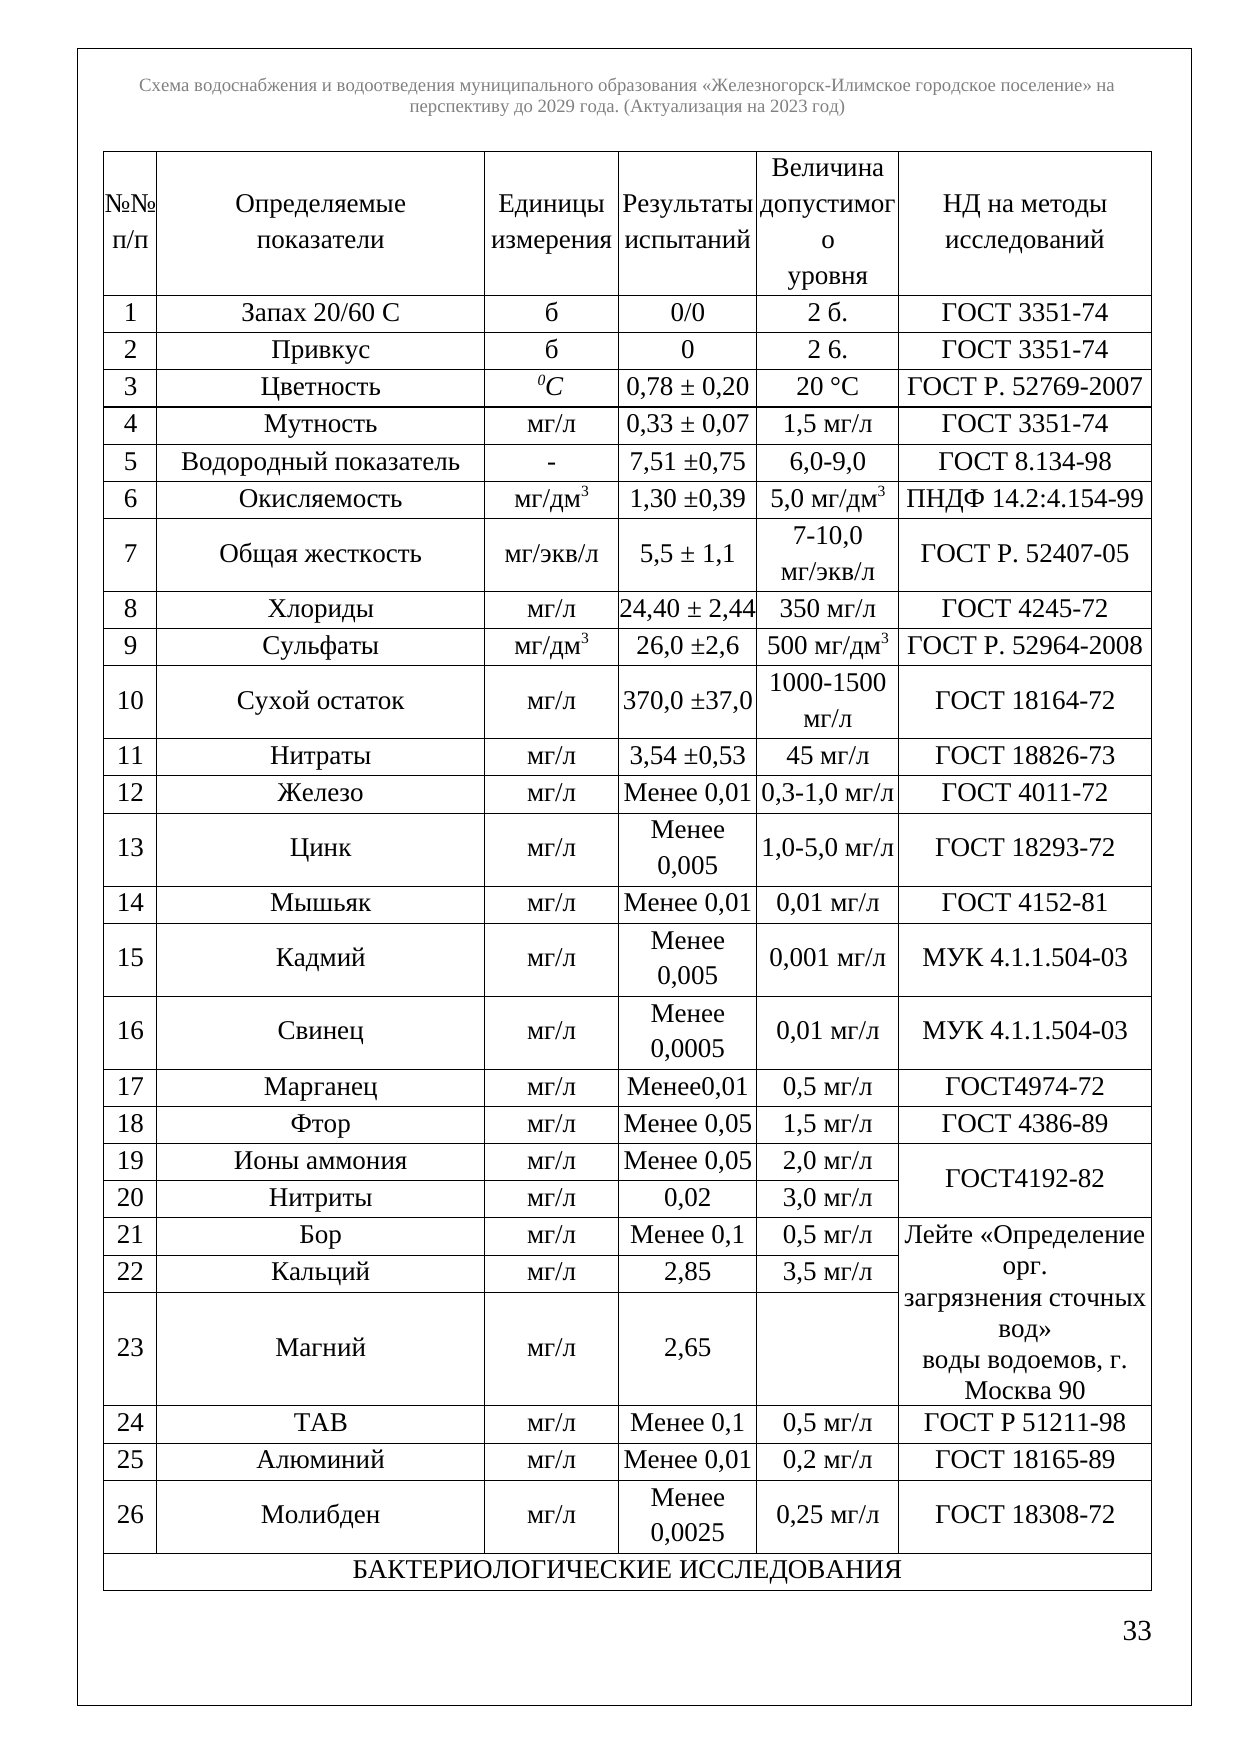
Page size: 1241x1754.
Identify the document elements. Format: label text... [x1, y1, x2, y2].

table_cell 0,78 ± 0,20 [619, 370, 756, 406]
table_cell 12 [104, 776, 156, 813]
table_cell ГОСТ Р. 52769-2007 [899, 370, 1151, 406]
table_cell 0,01 мг/л [757, 887, 898, 923]
table_cell мг/л [485, 666, 618, 738]
table_cell Водородный показатель [157, 445, 484, 481]
table_cell 20 °С [757, 370, 898, 406]
table_cell Менее 0,005 [619, 924, 756, 996]
table_cell Менее 0,01 [619, 1444, 756, 1479]
table_cell ГОСТ 18826-73 [899, 739, 1151, 775]
table_cell мг/л [485, 887, 618, 923]
table_cell мг/экв/л [485, 519, 618, 591]
table_cell мг/л [485, 1406, 618, 1442]
table_cell Мышьяк [157, 887, 484, 923]
table_cell 18 [104, 1107, 156, 1143]
table_cell Менее 0,0005 [619, 997, 756, 1068]
table_cell 5 [104, 445, 156, 481]
table_cell ГОСТ 18164-72 [899, 666, 1151, 738]
table_cell мг/л [485, 1256, 618, 1292]
table_cell 2,65 [619, 1293, 756, 1405]
table_cell Сухой остаток [157, 666, 484, 738]
table_cell ГОСТ 4386-89 [899, 1107, 1151, 1143]
table_cell ГОСТ Р 51211-98 [899, 1406, 1151, 1442]
table_cell ГОСТ 3351-74 [899, 333, 1151, 369]
table_cell мг/дм3 [485, 482, 618, 518]
table_cell ГОСТ 4245-72 [899, 592, 1151, 628]
table_cell 350 мг/л [757, 592, 898, 628]
table_cell 0,5 мг/л [757, 1070, 898, 1106]
table_cell Железо [157, 776, 484, 813]
table_cell ГОСТ 18293-72 [899, 814, 1151, 886]
table_cell мг/л [485, 1481, 618, 1552]
table_cell Магний [157, 1293, 484, 1405]
table_cell ГОСТ 3351-74 [899, 408, 1151, 444]
table_cell Менее0,01 [619, 1070, 756, 1106]
table_cell 1,5 мг/л [757, 408, 898, 444]
table_cell 14 [104, 887, 156, 923]
table_header Единицы измерения [485, 152, 618, 295]
table_cell МУК 4.1.1.504-03 [899, 924, 1151, 996]
table_cell 3,5 мг/л [757, 1256, 898, 1292]
table_cell 2 б. [757, 296, 898, 332]
table_cell мг/дм3 [485, 629, 618, 665]
table_cell 10 [104, 666, 156, 738]
table_cell Мутность [157, 408, 484, 444]
table_cell 1 [104, 296, 156, 332]
table_cell 9 [104, 629, 156, 665]
table_cell мг/л [485, 1293, 618, 1405]
table_cell 370,0 ±37,0 [619, 666, 756, 738]
table_cell 17 [104, 1070, 156, 1106]
table_cell 16 [104, 997, 156, 1068]
table_cell мг/л [485, 1107, 618, 1143]
table_cell 24,40 ± 2,44 [619, 592, 756, 628]
table_cell 7,51 ±0,75 [619, 445, 756, 481]
table_header НД на методы исследований [899, 152, 1151, 295]
table_cell Менее 0,05 [619, 1107, 756, 1143]
table_cell ГОСТ 4152-81 [899, 887, 1151, 923]
table_cell Ионы аммония [157, 1144, 484, 1180]
table_cell БАКТЕРИОЛОГИЧЕСКИЕ ИССЛЕДОВАНИЯ [104, 1554, 1151, 1590]
table_cell Менее 0,01 [619, 887, 756, 923]
table_cell Запах 20/60 С [157, 296, 484, 332]
table_cell 25 [104, 1444, 156, 1479]
table_cell 0 [619, 333, 756, 369]
table_cell ГОСТ 3351-74 [899, 296, 1151, 332]
table_cell мг/л [485, 924, 618, 996]
table_cell Хлориды [157, 592, 484, 628]
table_cell 500 мг/дм3 [757, 629, 898, 665]
table_cell 0,33 ± 0,07 [619, 408, 756, 444]
table_cell 0,3-1,0 мг/л [757, 776, 898, 813]
table_cell б [485, 333, 618, 369]
table_cell Менее 0,005 [619, 814, 756, 886]
table_cell 21 [104, 1218, 156, 1254]
table_cell 23 [104, 1293, 156, 1405]
table_cell Цветность [157, 370, 484, 406]
table_cell мг/л [485, 592, 618, 628]
table_cell мг/л [485, 1218, 618, 1254]
table_cell Бор [157, 1218, 484, 1254]
table_cell 3,0 мг/л [757, 1181, 898, 1217]
table_cell 2,85 [619, 1256, 756, 1292]
table_cell ПНДФ 14.2:4.154-99 [899, 482, 1151, 518]
table_cell 5,0 мг/дм3 [757, 482, 898, 518]
table_cell TAB [157, 1406, 484, 1442]
table_cell 20 [104, 1181, 156, 1217]
table_cell Цинк [157, 814, 484, 886]
table_cell 6 [104, 482, 156, 518]
table_cell Менее 0,05 [619, 1144, 756, 1180]
table_cell 1000-1500 мг/л [757, 666, 898, 738]
table_header Величина допустимого уровня [757, 152, 898, 295]
table_cell Менее 0,01 [619, 776, 756, 813]
table_cell 11 [104, 739, 156, 775]
table_cell Менее 0,1 [619, 1406, 756, 1442]
table_cell 24 [104, 1406, 156, 1442]
table_cell 15 [104, 924, 156, 996]
table_cell ГОСТ 8.134-98 [899, 445, 1151, 481]
table_cell ГОСТ4192-82 [899, 1144, 1151, 1217]
table_cell 5,5 ± 1,1 [619, 519, 756, 591]
table_cell 19 [104, 1144, 156, 1180]
table_cell Лейте «Определение орг. загрязнения сточных вод» воды водоемов, г. Москва 90 [899, 1218, 1151, 1405]
table_cell 0,5 мг/л [757, 1218, 898, 1254]
table_cell Нитраты [157, 739, 484, 775]
table_cell Менее 0,1 [619, 1218, 756, 1254]
table_cell Кадмий [157, 924, 484, 996]
table_cell 0С [485, 370, 618, 406]
table_cell 0,5 мг/л [757, 1406, 898, 1442]
table_cell 4 [104, 408, 156, 444]
table_cell 0,25 мг/л [757, 1481, 898, 1552]
table_cell 2 [104, 333, 156, 369]
table_cell Кальций [157, 1256, 484, 1292]
table_cell Нитриты [157, 1181, 484, 1217]
table_cell 0/0 [619, 296, 756, 332]
table_cell 8 [104, 592, 156, 628]
table_cell 1,5 мг/л [757, 1107, 898, 1143]
table_cell мг/л [485, 1181, 618, 1217]
table_cell 3,54 ±0,53 [619, 739, 756, 775]
table_cell 0,02 [619, 1181, 756, 1217]
table_header Результаты испытаний [619, 152, 756, 295]
table_cell Общая жесткость [157, 519, 484, 591]
table_cell Молибден [157, 1481, 484, 1552]
table_cell 0,2 мг/л [757, 1444, 898, 1479]
table_cell ГОСТ4974-72 [899, 1070, 1151, 1106]
table_cell 45 мг/л [757, 739, 898, 775]
table_cell 26 [104, 1481, 156, 1552]
table_cell 7 [104, 519, 156, 591]
table_cell мг/л [485, 1144, 618, 1180]
table_cell ГОСТ 4011-72 [899, 776, 1151, 813]
table_cell мг/л [485, 1444, 618, 1479]
table_cell - [485, 445, 618, 481]
table_cell 1,0-5,0 мг/л [757, 814, 898, 886]
table_cell 0,001 мг/л [757, 924, 898, 996]
table_cell Менее 0,0025 [619, 1481, 756, 1552]
table_cell [757, 1293, 898, 1405]
table_cell Фтор [157, 1107, 484, 1143]
table_cell мг/л [485, 1070, 618, 1106]
table_cell 26,0 ±2,6 [619, 629, 756, 665]
table_cell Алюминий [157, 1444, 484, 1479]
table_cell Окисляемость [157, 482, 484, 518]
table_cell 3 [104, 370, 156, 406]
table_header Определяемые показатели [157, 152, 484, 295]
table_cell Сульфаты [157, 629, 484, 665]
table_cell Марганец [157, 1070, 484, 1106]
table_cell 22 [104, 1256, 156, 1292]
table_cell мг/л [485, 739, 618, 775]
table_cell 2 6. [757, 333, 898, 369]
table_cell Привкус [157, 333, 484, 369]
table_cell б [485, 296, 618, 332]
table_cell ГОСТ Р. 52964-2008 [899, 629, 1151, 665]
table_cell 1,30 ±0,39 [619, 482, 756, 518]
table_cell мг/л [485, 776, 618, 813]
table_cell мг/л [485, 814, 618, 886]
table_cell 7-10,0 мг/экв/л [757, 519, 898, 591]
table_cell ГОСТ Р. 52407-05 [899, 519, 1151, 591]
table_cell Свинец [157, 997, 484, 1068]
table_cell мг/л [485, 408, 618, 444]
table_cell 6,0-9,0 [757, 445, 898, 481]
table_cell ГОСТ 18308-72 [899, 1481, 1151, 1552]
table_cell ГОСТ 18165-89 [899, 1444, 1151, 1479]
table_header №№ п/п [104, 152, 156, 295]
table_cell 13 [104, 814, 156, 886]
table_cell 2,0 мг/л [757, 1144, 898, 1180]
table_cell 0,01 мг/л [757, 997, 898, 1068]
table_cell МУК 4.1.1.504-03 [899, 997, 1151, 1068]
table_cell мг/л [485, 997, 618, 1068]
